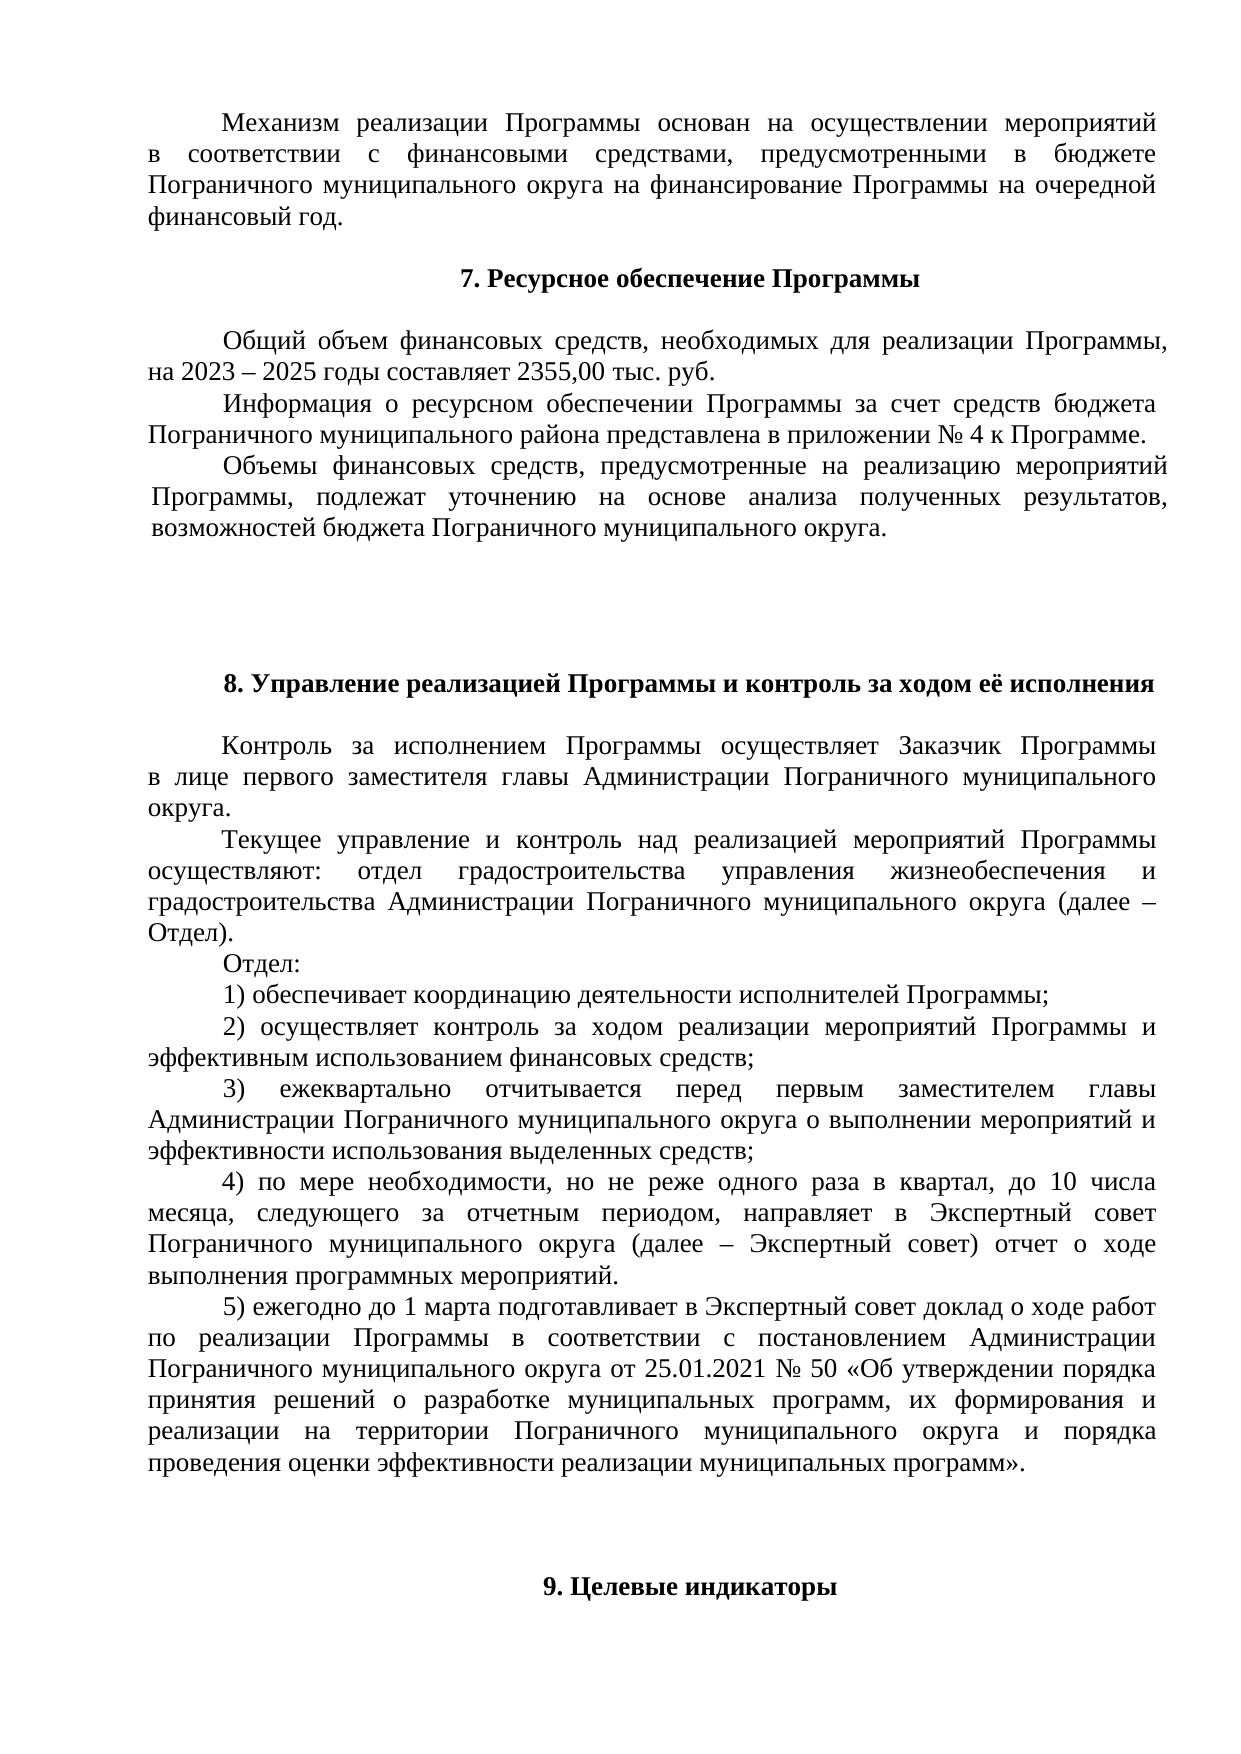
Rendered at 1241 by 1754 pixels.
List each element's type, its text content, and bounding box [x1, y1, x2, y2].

text 3) ежеквартально отчитывается перед первым заместителем главы Администрации Пограничного муниципального округа о выполнении мероприятий и эффективности использования выделенных средств; [148, 1072, 1157, 1165]
text Общий объем финансовых средств, необходимых для реализации Программы, на 2023 – 2025 годы составляет 2355,00 тыс. руб. [148, 324, 1169, 387]
text 8. Управление реализацией Программы и контроль за ходом её исполнения [148, 667, 1157, 698]
text 2) осуществляет контроль за ходом реализации мероприятий Программы и эффективным использованием финансовых средств; [148, 1009, 1157, 1072]
text Текущее управление и контроль над реализацией мероприятий Программы осуществляют: отдел градостроительства управления жизнеобеспечения и градостроительства Администрации Пограничного муниципального округа (далее – Отдел). [148, 823, 1157, 947]
text Информация о ресурсном обеспечении Программы за счет средств бюджета Пограничного муниципального района представлена в приложении № 4 к Программе. [148, 387, 1157, 449]
text Механизм реализации Программы основан на осуществлении мероприятий в соответствии с финансовыми средствами, предусмотренными в бюджете Пограничного муниципального округа на финансирование Программы на очередной финансовый год. [148, 106, 1157, 231]
text 1) обеспечивает координацию деятельности исполнителей Программы; [148, 978, 1157, 1009]
list Контроль за исполнением Программы осуществляет Заказчик Программы в лице первого заместителя главы Администрации Пограничного муниципального округа. [148, 729, 1157, 823]
text 5) ежегодно до 1 марта подготавливает в Экспертный совет доклад о ходе работ по реализации Программы в соответствии с постановлением Администрации Пограничного муниципального округа от 25.01.2021 № 50 «Об утверждении порядка принятия решений о разработке муниципальных программ, их формирования и реализации на территории Пограничного муниципального округа и порядка проведения оценки эффективности реализации муниципальных программ». [148, 1290, 1157, 1477]
text 7. Ресурсное обеспечение Программы [148, 262, 1157, 293]
text Объемы финансовых средств, предусмотренные на реализацию мероприятий Программы, подлежат уточнению на основе анализа полученных результатов, возможностей бюджета Пограничного муниципального округа. [151, 449, 1169, 542]
text 4) по мере необходимости, но не реже одного раза в квартал, до 10 числа месяца, следующего за отчетным периодом, направляет в Экспертный совет Пограничного муниципального округа (далее – Экспертный совет) отчет о ходе выполнения программных мероприятий. [148, 1165, 1157, 1290]
text Отдел: [148, 947, 1157, 978]
text 9. Целевые индикаторы [148, 1570, 1157, 1601]
